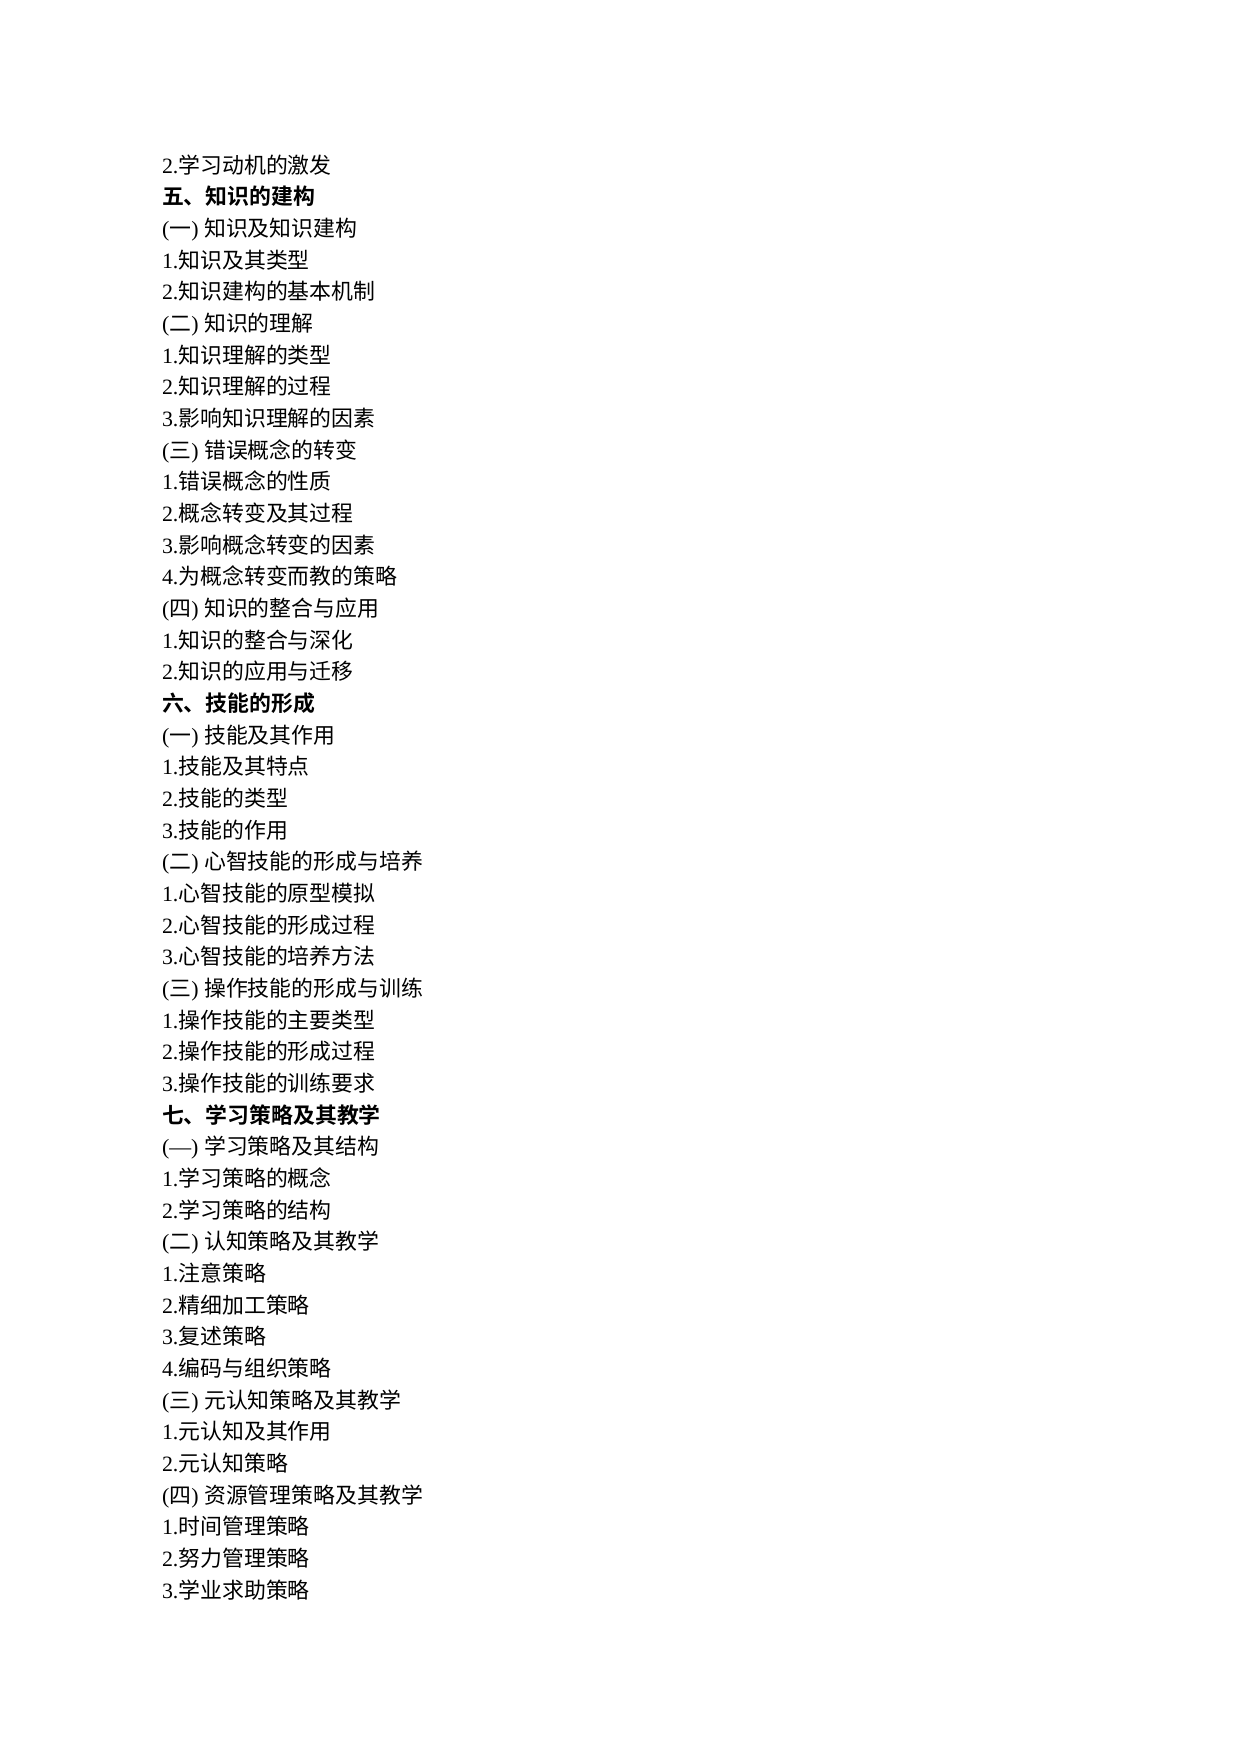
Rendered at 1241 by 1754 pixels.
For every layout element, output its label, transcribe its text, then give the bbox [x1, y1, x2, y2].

text 1.学习策略的概念 [118, 1161, 1122, 1193]
text (二) 心智技能的形成与培养 [118, 844, 1122, 876]
text 1.元认知及其作用 [118, 1414, 1122, 1446]
text (—) 学习策略及其结构 [118, 1129, 1122, 1161]
text (四) 知识的整合与应用 [118, 591, 1122, 623]
text (一) 知识及知识建构 [118, 211, 1122, 243]
text 2.学习动机的激发 [118, 148, 1122, 179]
text 2.操作技能的形成过程 [118, 1034, 1122, 1066]
text (四) 资源管理策略及其教学 [118, 1478, 1122, 1509]
text 1.错误概念的性质 [118, 464, 1122, 496]
text 3.复述策略 [118, 1319, 1122, 1351]
text (二) 认知策略及其教学 [118, 1224, 1122, 1256]
text (二) 知识的理解 [118, 306, 1122, 338]
text 4.为概念转变而教的策略 [118, 559, 1122, 591]
text 2.概念转变及其过程 [118, 496, 1122, 528]
text 1.技能及其特点 [118, 749, 1122, 781]
text 4.编码与组织策略 [118, 1351, 1122, 1383]
text 五、知识的建构 [118, 179, 1122, 211]
text 3.影响概念转变的因素 [118, 528, 1122, 559]
text 1.注意策略 [118, 1256, 1122, 1288]
text 2.元认知策略 [118, 1446, 1122, 1478]
text 2.心智技能的形成过程 [118, 908, 1122, 939]
text 2.学习策略的结构 [118, 1193, 1122, 1224]
text 1.知识的整合与深化 [118, 623, 1122, 654]
text 六、技能的形成 [118, 686, 1122, 718]
text 七、学习策略及其教学 [118, 1098, 1122, 1129]
text 1.操作技能的主要类型 [118, 1003, 1122, 1034]
text (三) 元认知策略及其教学 [118, 1383, 1122, 1414]
text 3.技能的作用 [118, 813, 1122, 844]
text 1.知识理解的类型 [118, 338, 1122, 369]
text 2.技能的类型 [118, 781, 1122, 813]
text 3.操作技能的训练要求 [118, 1066, 1122, 1098]
text (一) 技能及其作用 [118, 718, 1122, 749]
text 3.影响知识理解的因素 [118, 401, 1122, 433]
text 2.知识建构的基本机制 [118, 274, 1122, 306]
text 3.学业求助策略 [118, 1573, 1122, 1604]
text 2.努力管理策略 [118, 1541, 1122, 1573]
text 2.知识的应用与迁移 [118, 654, 1122, 686]
text 1.心智技能的原型模拟 [118, 876, 1122, 908]
text 1.时间管理策略 [118, 1509, 1122, 1541]
text 2.精细加工策略 [118, 1288, 1122, 1319]
text 2.知识理解的过程 [118, 369, 1122, 401]
text (三) 操作技能的形成与训练 [118, 971, 1122, 1003]
text 1.知识及其类型 [118, 243, 1122, 274]
text (三) 错误概念的转变 [118, 433, 1122, 464]
text 3.心智技能的培养方法 [118, 939, 1122, 971]
